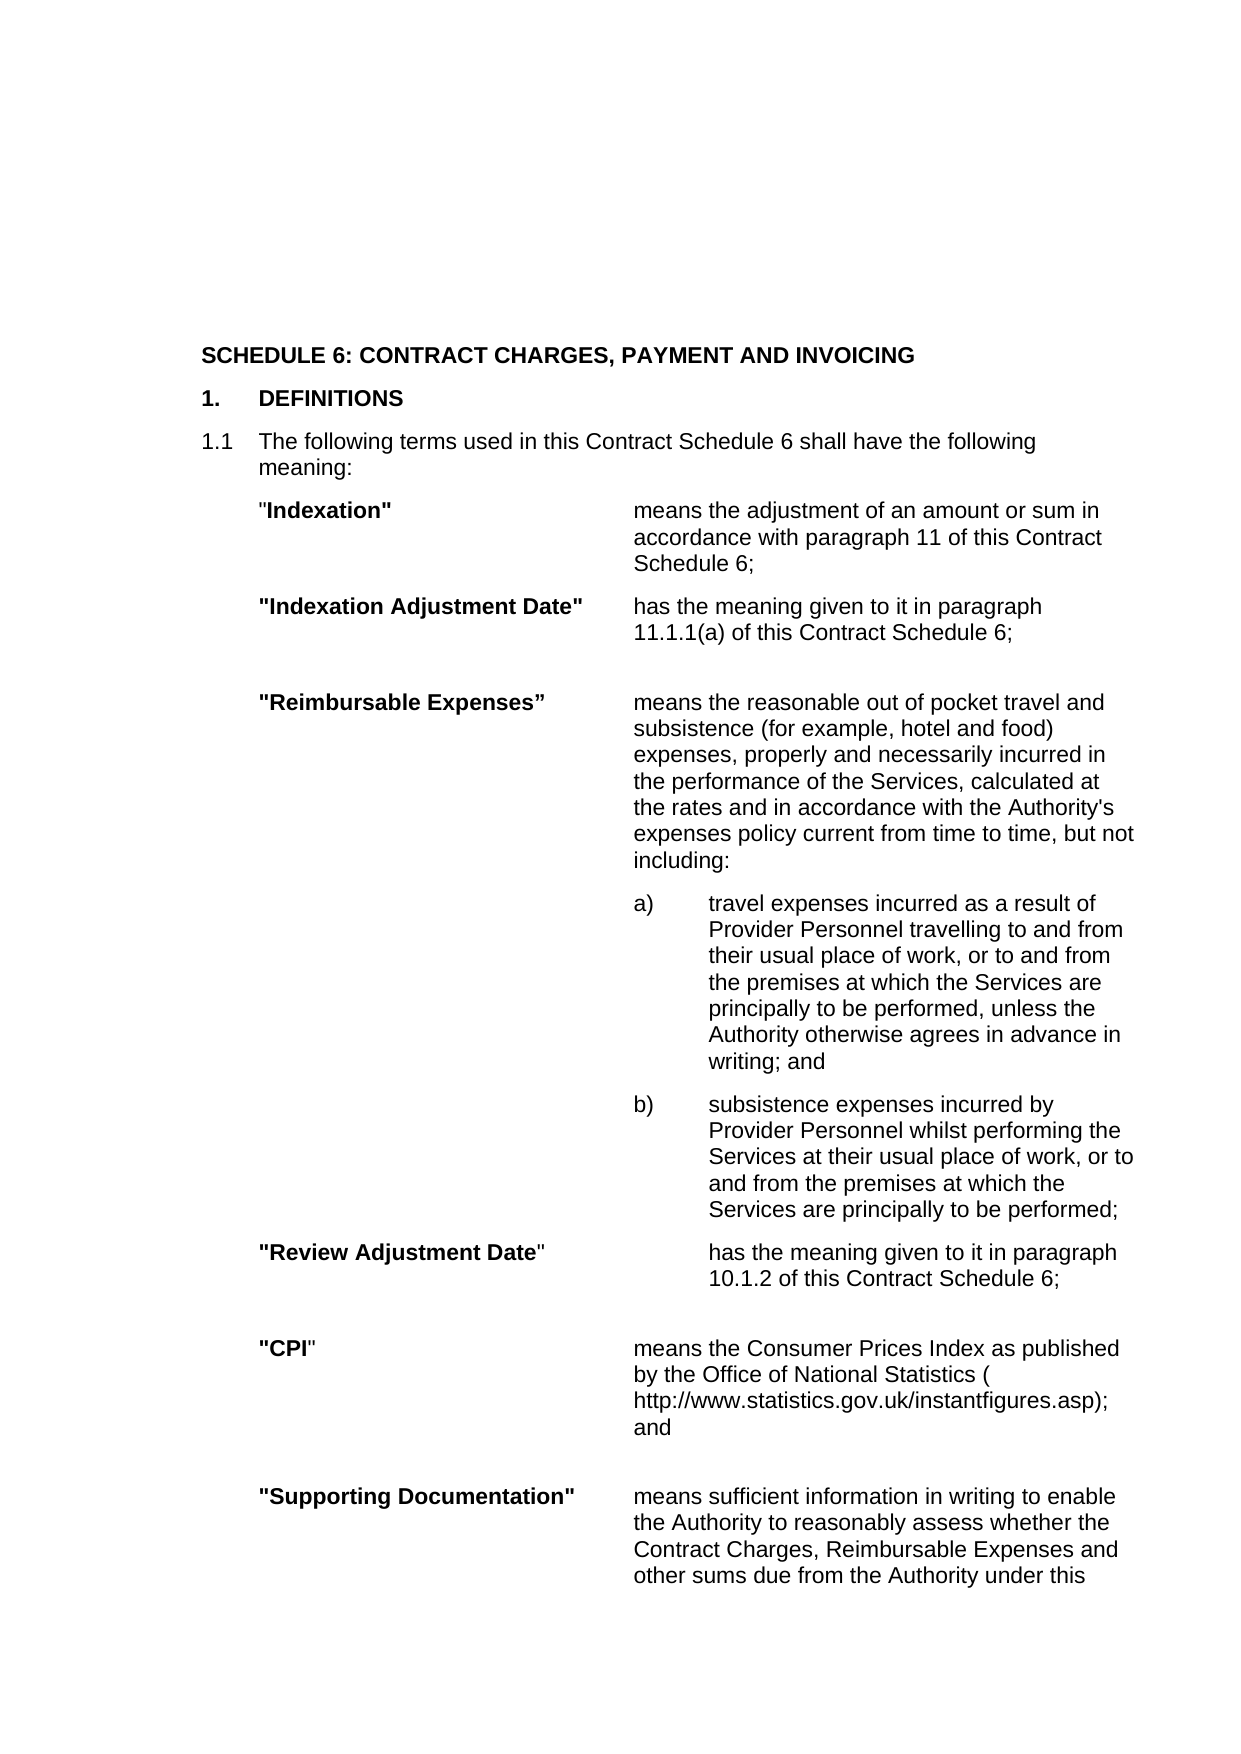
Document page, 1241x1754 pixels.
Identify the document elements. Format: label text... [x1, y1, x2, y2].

text "Review Adjustment Date" has the meaning given to it in paragraph 10.1.2 of this Contract Schedule 6; [258, 1239, 1134, 1318]
text "Indexation Adjustment Date" has the meaning given to it in paragraph 11.1.1(a) of this Contract Schedule 6; [258, 593, 1134, 672]
text "Reimbursable Expenses” means the reasonable out of pocket travel and subsistence (for example, hotel and food) expenses, properly and necessarily incurred in the performance of the Services, calculated at the rates and in accordance with the Authority's expenses policy current from time to time, but not including: [258, 688, 1134, 873]
text 1.1 The following terms used in this Contract Schedule 6 shall have the following meaning: [201, 428, 1134, 481]
text 1. DEFINITIONS [201, 385, 1134, 411]
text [258, 1483, 1134, 1588]
text a) travel expenses incurred as a result of Provider Personnel travelling to and from their usual place of work, or to and from the premises at which the Services are principally to be performed, unless the Authority otherwise agrees in advance in writing; and [633, 889, 1134, 1074]
text SCHEDULE 6: CONTRACT CHARGES, PAYMENT AND INVOICING [201, 342, 1134, 368]
text "Indexation" means the adjustment of an amount or sum in accordance with paragraph 11 of this Contract Schedule 6; [258, 497, 1134, 576]
text b) subsistence expenses incurred by Provider Personnel whilst performing the Services at their usual place of work, or to and from the premises at which the Services are principally to be performed; [633, 1091, 1134, 1222]
text "CPI" means the Consumer Prices Index as published by the Office of National Statistics ( http://www.statistics.gov.uk/instantfigures.asp); and [258, 1334, 1134, 1466]
